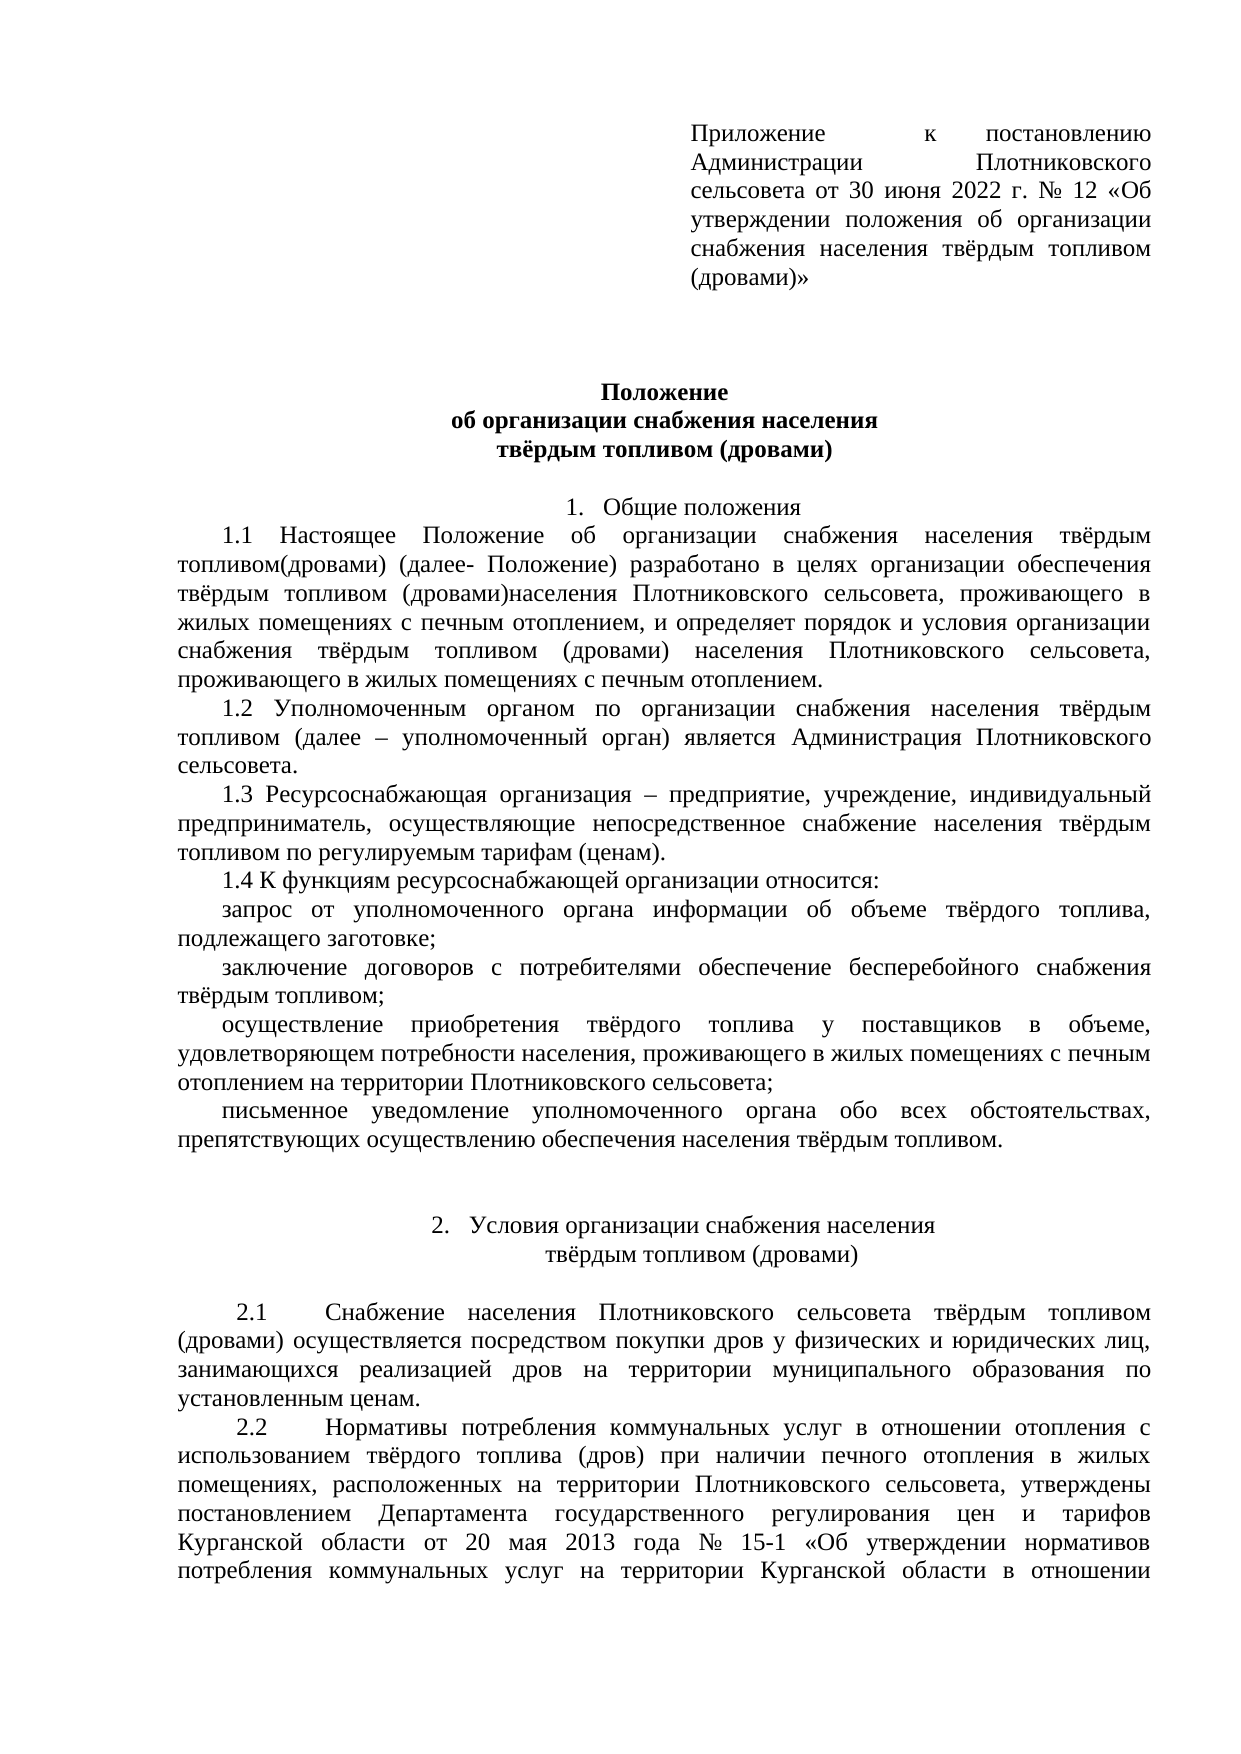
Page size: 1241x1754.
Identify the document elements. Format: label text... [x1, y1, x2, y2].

list Снабжение населения Плотниковского сельсовета твёрдым топливом (дровами) осуществляется посредством покупки дров у физических и юридических лиц, занимающихся реализацией дров на территории муниципального образования по установленным ценам. [177, 1297, 1152, 1412]
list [177, 1412, 1152, 1584]
table_header Приложение к постановлению Администрации Плотниковского сельсовета от 30 июня 2022 г. № 12 «Об утверждении положения об организации снабжения населения твёрдым топливом (дровами)» [679, 118, 1163, 319]
text твёрдым топливом (дровами) [177, 434, 1152, 463]
text осуществление приобретения твёрдого топлива у поставщиков в объеме, удовлетворяющем потребности населения, проживающего в жилых помещениях с печным отоплением на территории Плотниковского сельсовета; [177, 1009, 1152, 1096]
text об организации снабжения населения [177, 406, 1152, 434]
list 1.1 Настоящее Положение об организации снабжения населения твёрдым топливом(дровами) (далее- Положение) разработано в целях организации обеспечения твёрдым топливом (дровами)населения Плотниковского сельсовета, проживающего в жилых помещениях с печным отоплением, и определяет порядок и условия организации снабжения твёрдым топливом (дровами) населения Плотниковского сельсовета, проживающего в жилых помещениях с печным отоплением. [177, 521, 1152, 693]
list Общие положения [215, 492, 1152, 521]
text Положение [177, 377, 1152, 406]
list Условия организации снабжения населения [215, 1211, 1152, 1239]
text 1.4 К функциям ресурсоснабжающей организации относится: [177, 866, 1152, 894]
text письменное уведомление уполномоченного органа обо всех обстоятельствах, препятствующих осуществлению обеспечения населения твёрдым топливом. [177, 1096, 1152, 1153]
text заключение договоров с потребителями обеспечение бесперебойного снабжения твёрдым топливом; [177, 952, 1152, 1009]
list твёрдым топливом (дровами) [252, 1239, 1152, 1268]
text 1.2 Уполномоченным органом по организации снабжения населения твёрдым топливом (далее – уполномоченный орган) является Администрация Плотниковского сельсовета. [177, 693, 1152, 779]
text запрос от уполномоченного органа информации об объеме твёрдого топлива, подлежащего заготовке; [177, 894, 1152, 952]
text 1.3 Ресурсоснабжающая организация – предприятие, учреждение, индивидуальный предприниматель, осуществляющие непосредственное снабжение населения твёрдым топливом по регулируемым тарифам (ценам). [177, 779, 1152, 866]
